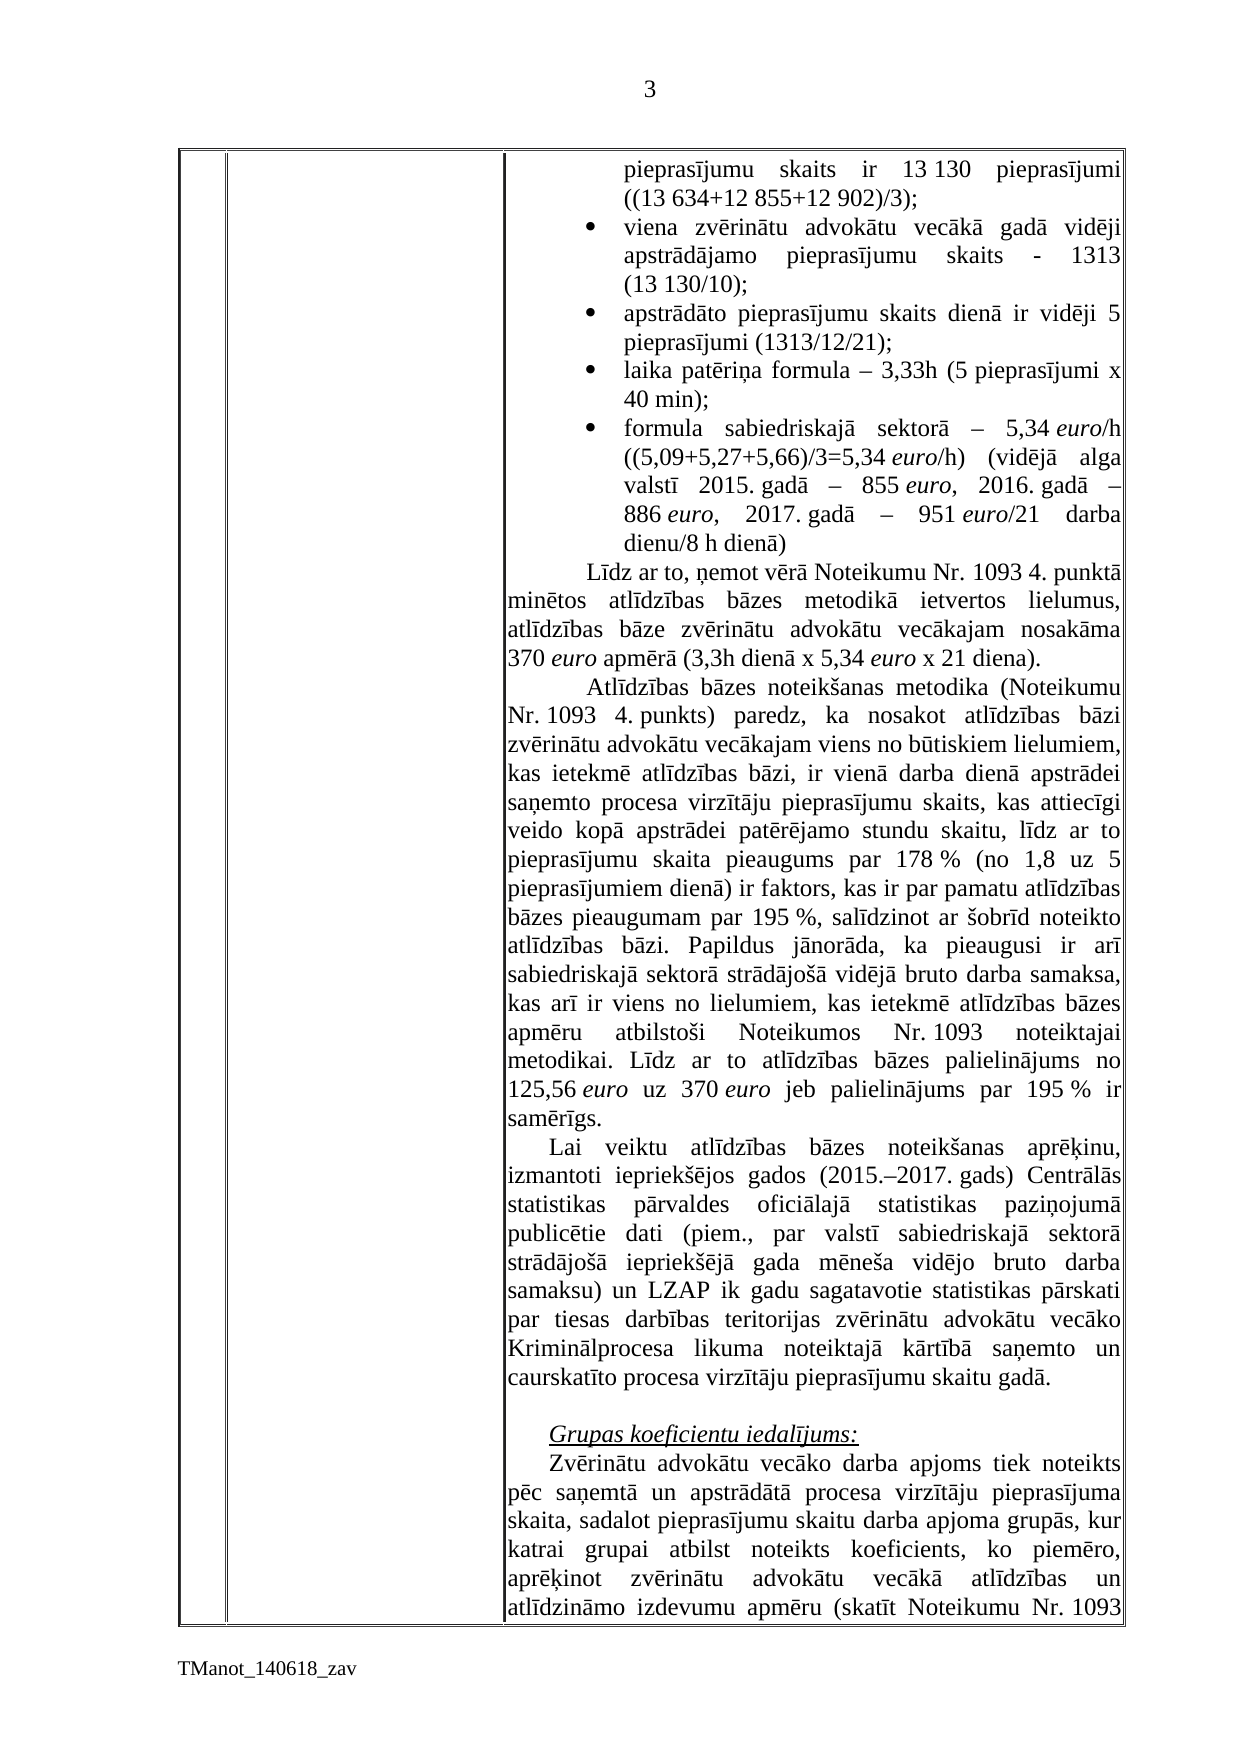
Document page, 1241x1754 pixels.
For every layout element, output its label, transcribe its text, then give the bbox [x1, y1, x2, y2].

table_cell 2. [181, 151, 227, 1623]
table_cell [504, 151, 1123, 1623]
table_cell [227, 149, 504, 1623]
